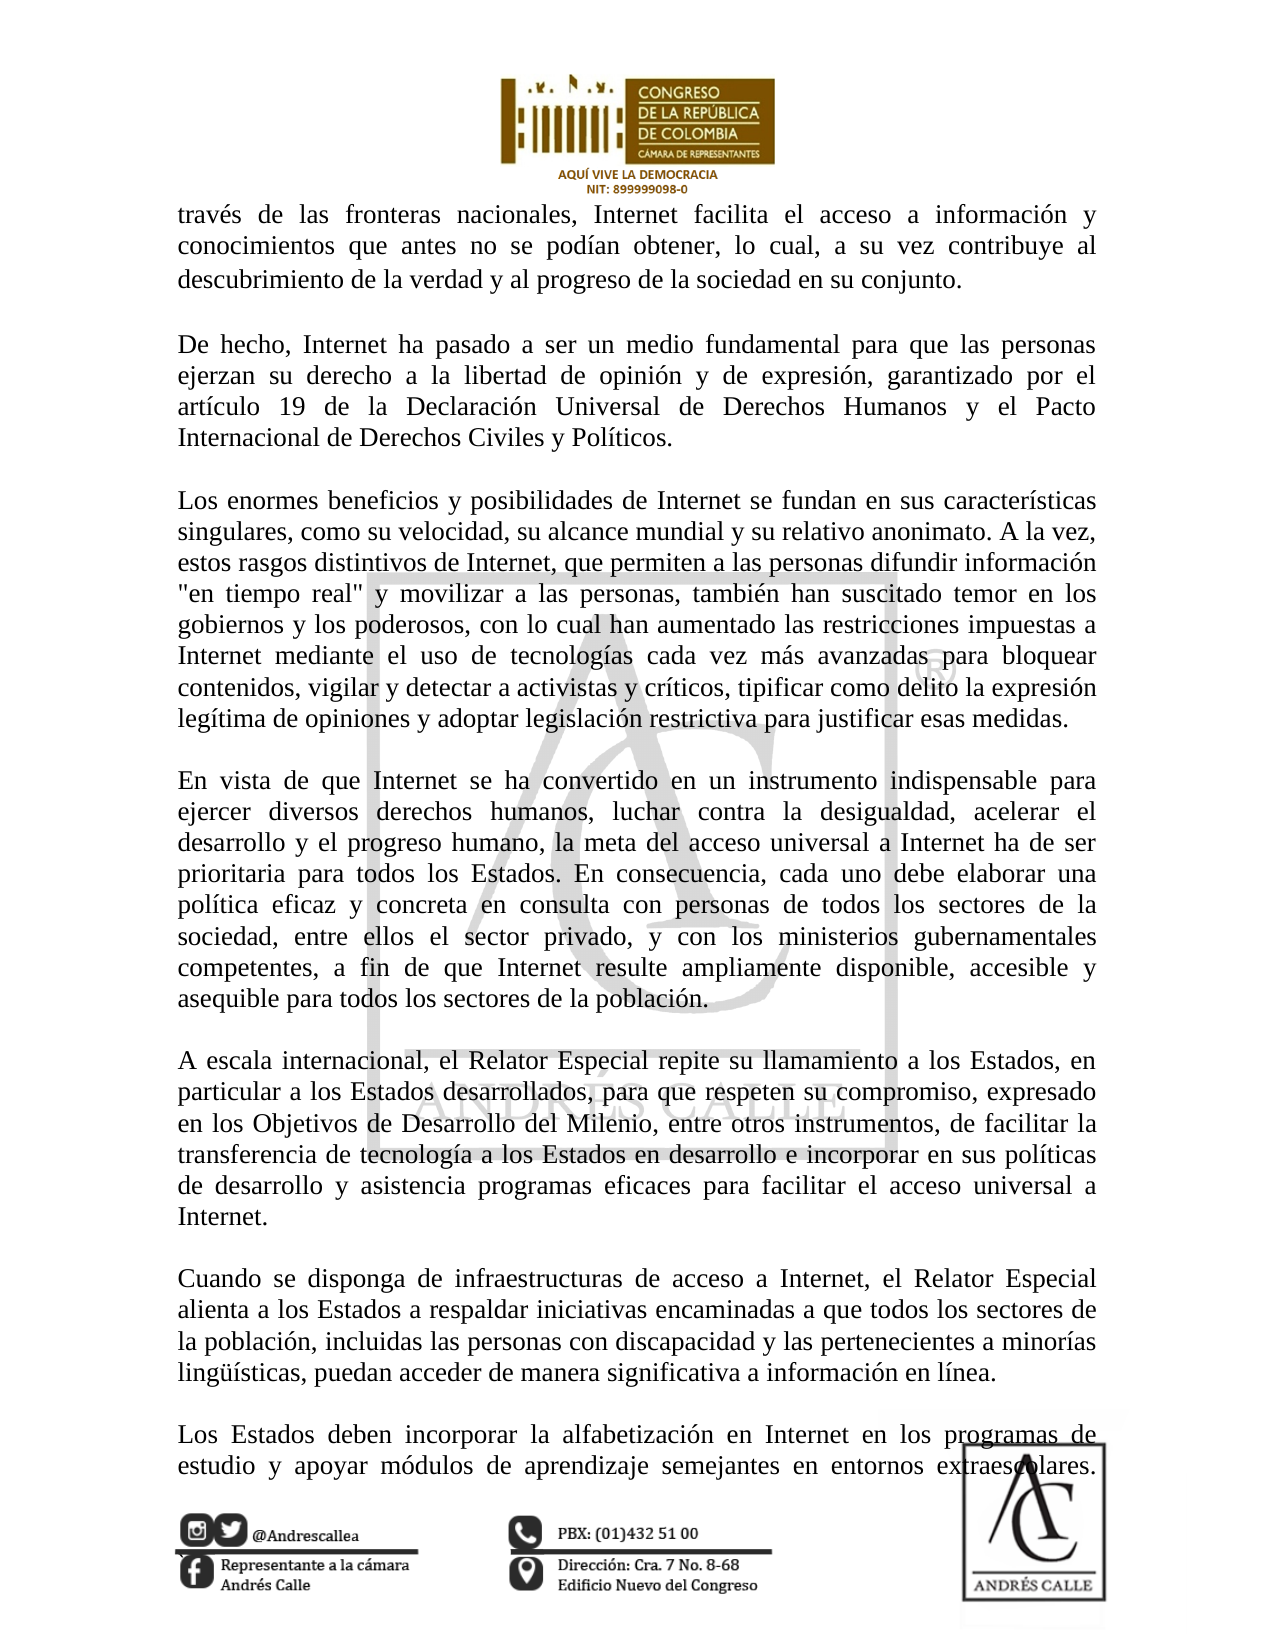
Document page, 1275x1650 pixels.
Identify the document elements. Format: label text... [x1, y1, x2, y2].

text A escala internacional, el Relator Especial repite su llamamiento a los Estados, en particular a los Estados desarrollados, para que respeten su compromiso, expresado en los Objetivos de Desarrollo del Milenio, entre otros instrumentos, de facilitar la transferencia de tecnología a los Estados en desarrollo e incorporar en sus políticas de desarrollo y asistencia programas eficaces para facilitar el acceso universal a Internet. [177, 1044, 1098, 1231]
text Cuando se disponga de infraestructuras de acceso a Internet, el Relator Especial alienta a los Estados a respaldar iniciativas encaminadas a que todos los sectores de la población, incluidas las personas con discapacidad y las pertenecientes a minorías lingüísticas, puedan acceder de manera significativa a información en línea. [177, 1262, 1098, 1387]
text En vista de que Internet se ha convertido en un instrumento indispensable para ejercer diversos derechos humanos, luchar contra la desigualdad, acelerar el desarrollo y el progreso humano, la meta del acceso universal a Internet ha de ser prioritaria para todos los Estados. En consecuencia, cada uno debe elaborar una política eficaz y concreta en consulta con personas de todos los sectores de la sociedad, entre ellos el sector privado, y con los ministerios gubernamentales competentes, a fin de que Internet resulte ampliamente disponible, accesible y asequible para todos los sectores de la población. [177, 764, 1098, 1013]
picture [47, 1409, 1188, 1641]
text De hecho, Internet ha pasado a ser un medio fundamental para que las personas ejerzan su derecho a la libertad de opinión y de expresión, garantizado por el artículo 19 de la Declaración Universal de Derechos Humanos y el Pacto Internacional de Derechos Civiles y Políticos. [177, 328, 1098, 453]
picture [500, 73, 775, 198]
text Los enormes beneficios y posibilidades de Internet se fundan en sus características singulares, como su velocidad, su alcance mundial y su relativo anonimato. A la vez, estos rasgos distintivos de Internet, que permiten a las personas difundir información "en tiempo real" y movilizar a las personas, también han suscitado temor en los gobiernos y los poderosos, con lo cual han aumentado las restricciones impuestas a Internet mediante el uso de tecnologías cada vez más avanzadas para bloquear contenidos, vigilar y detectar a activistas y críticos, tipificar como delito la expresión legítima de opiniones y adoptar legislación restrictiva para justificar esas medidas. [177, 484, 1098, 733]
